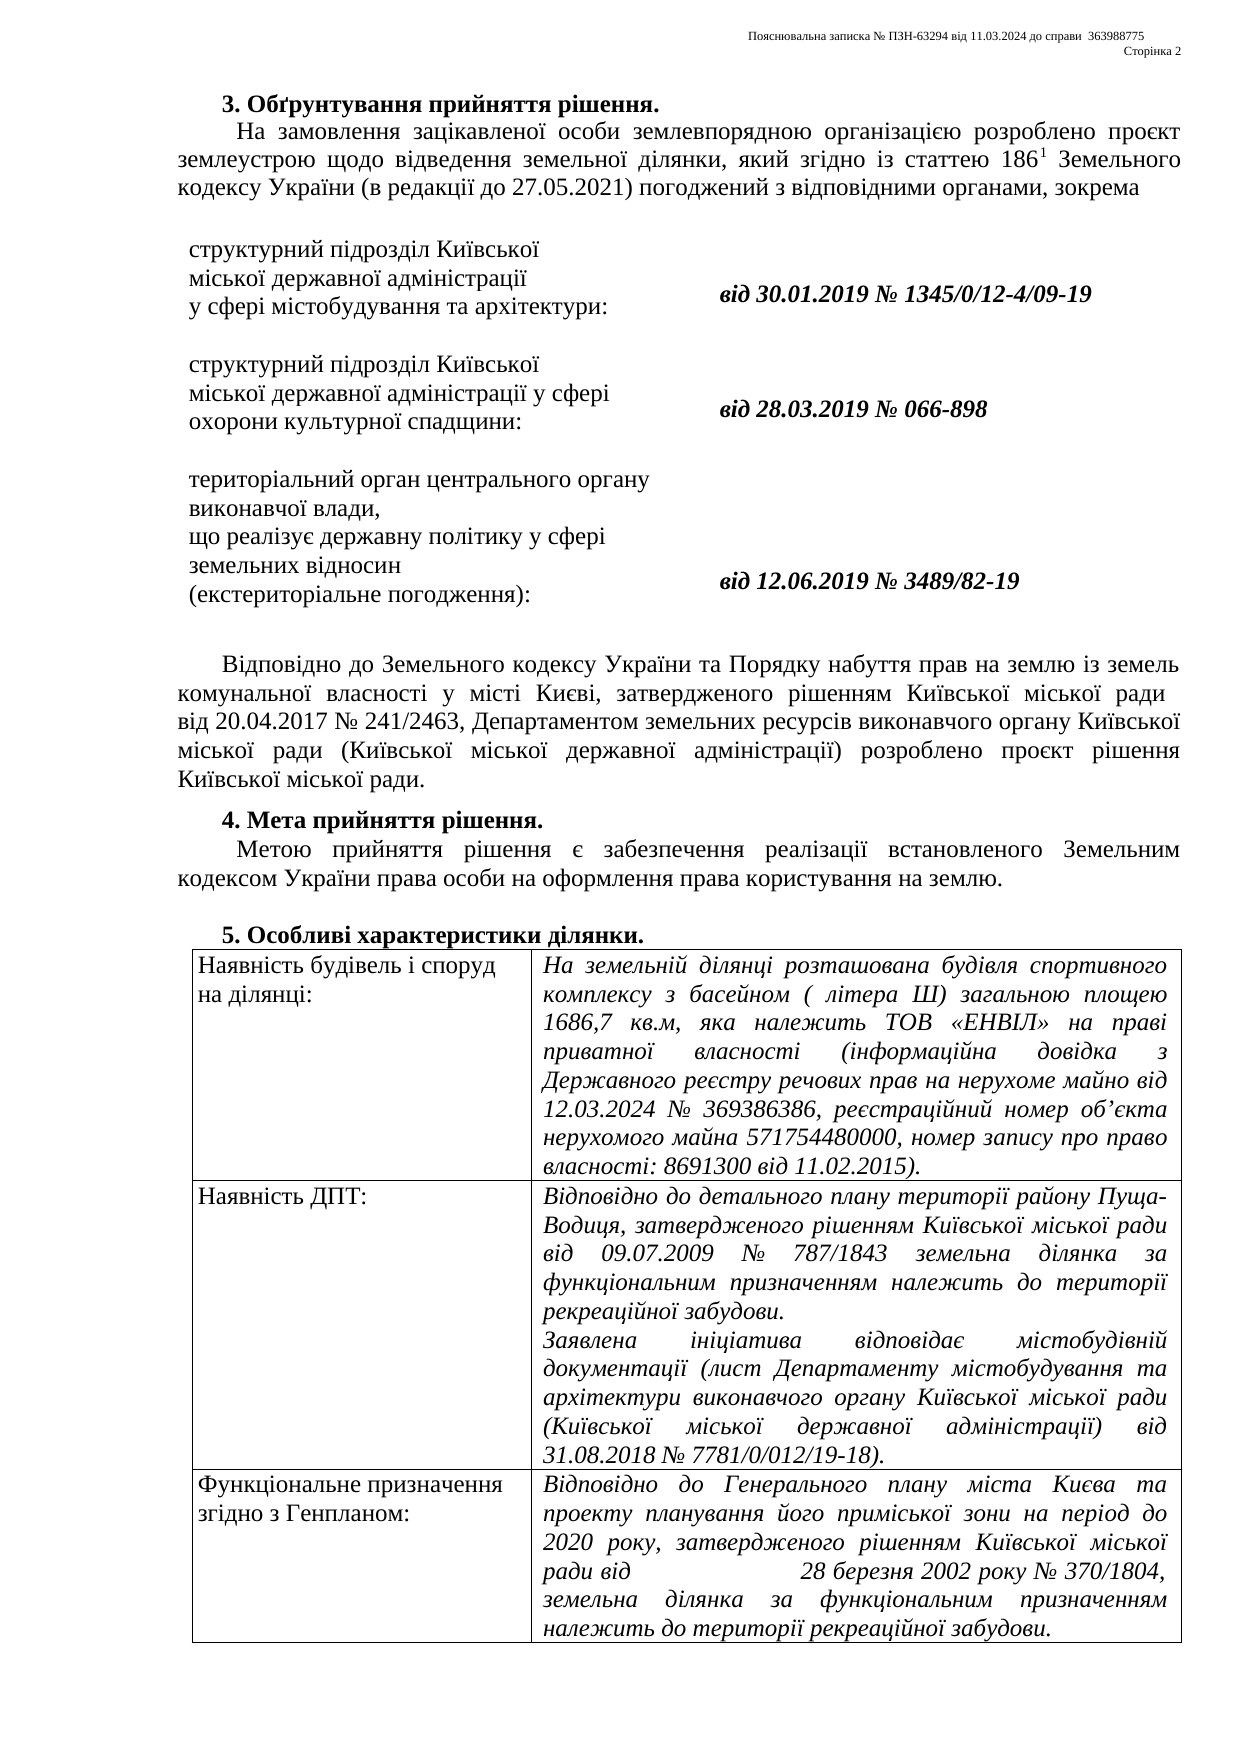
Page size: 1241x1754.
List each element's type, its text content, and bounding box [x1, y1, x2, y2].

text 5. Особливі характеристики ділянки. [222, 920, 1181, 949]
table_cell структурний підрозділ Київської міської державної адміністрації у сфері охорони культурної спадщини: [177, 320, 708, 435]
table_cell Функціональне призначення згідно з Генпланом: [193, 1470, 531, 1642]
table_cell Відповідно до Генерального плану міста Києва та проекту планування його приміської зони на період до 2020 року, затвердженого рішенням Київської міської ради від 28 березня 2002 року № 370/1804, земельна ділянка за функціональним призначенням належить до території рекреаційної забудови. [532, 1470, 1181, 1642]
table_header структурний підрозділ Київської міської державної адміністрації у сфері містобудування та архітектури: [177, 205, 708, 320]
table_cell від 28.03.2019 № 066-898 [708, 320, 1151, 435]
table_header від 30.01.2019 № 1345/0/12-4/09-19 [708, 205, 1151, 320]
text Метою прийняття рішення є забезпечення реалізації встановленого Земельним кодексом України права особи на оформлення права користування на землю. [177, 834, 1181, 891]
table_cell від 12.06.2019 № 3489/82-19 [708, 435, 1151, 608]
text На замовлення зацікавленої особи землевпорядною організацією розроблено проєкт землеустрою щодо відведення земельної ділянки, який згідно із статтею 1861 Земельного кодексу України (в редакції до 27.05.2021) погоджений з відповідними органами, зокрема [177, 117, 1181, 201]
text Відповідно до Земельного кодексу України та Порядку набуття прав на землю із земель комунальної власності у місті Києві, затвердженого рішенням Київської міської ради від 20.04.2017 № 241/2463, Департаментом земельних ресурсів виконавчого органу Київської міської ради (Київської міської державної адміністрації) розроблено проєкт рішення Київської міської ради. [177, 649, 1181, 793]
table_cell Відповідно до детального плану території району Пуща-Водиця, затвердженого рішенням Київської міської ради від 09.07.2009 № 787/1843 земельна ділянка за функціональним призначенням належить до території рекреаційної забудови. Заявлена ініціатива відповідає містобудівній документації (лист Департаменту містобудування та архітектури виконавчого органу Київської міської ради (Київської міської державної адміністрації) від 31.08.2018 № 7781/0/012/19-18). [532, 1181, 1181, 1468]
table_header На земельній ділянці розташована будівля спортивного комплексу з басейном ( літера Ш) загальною площею 1686,7 кв.м, яка належить ТОВ «ЕНВІЛ» на праві приватної власності (інформаційна довідка з Державного реєстру речових прав на нерухоме майно від 12.03.2024 № 369386386, реєстраційний номер об’єкта нерухомого майна 571754480000, номер запису про право власності: 8691300 від 11.02.2015). [532, 950, 1181, 1180]
table_cell територіальний орган центрального органу виконавчої влади, що реалізує державну політику у сфері земельних відносин (екстериторіальне погодження): [177, 435, 708, 608]
table_header Наявність будівель і споруд на ділянці: [193, 950, 531, 1180]
text 3. Обґрунтування прийняття рішення. [177, 89, 1181, 117]
text 4. Мета прийняття рішення. [177, 805, 1181, 834]
table_cell Наявність ДПТ: [193, 1181, 531, 1468]
